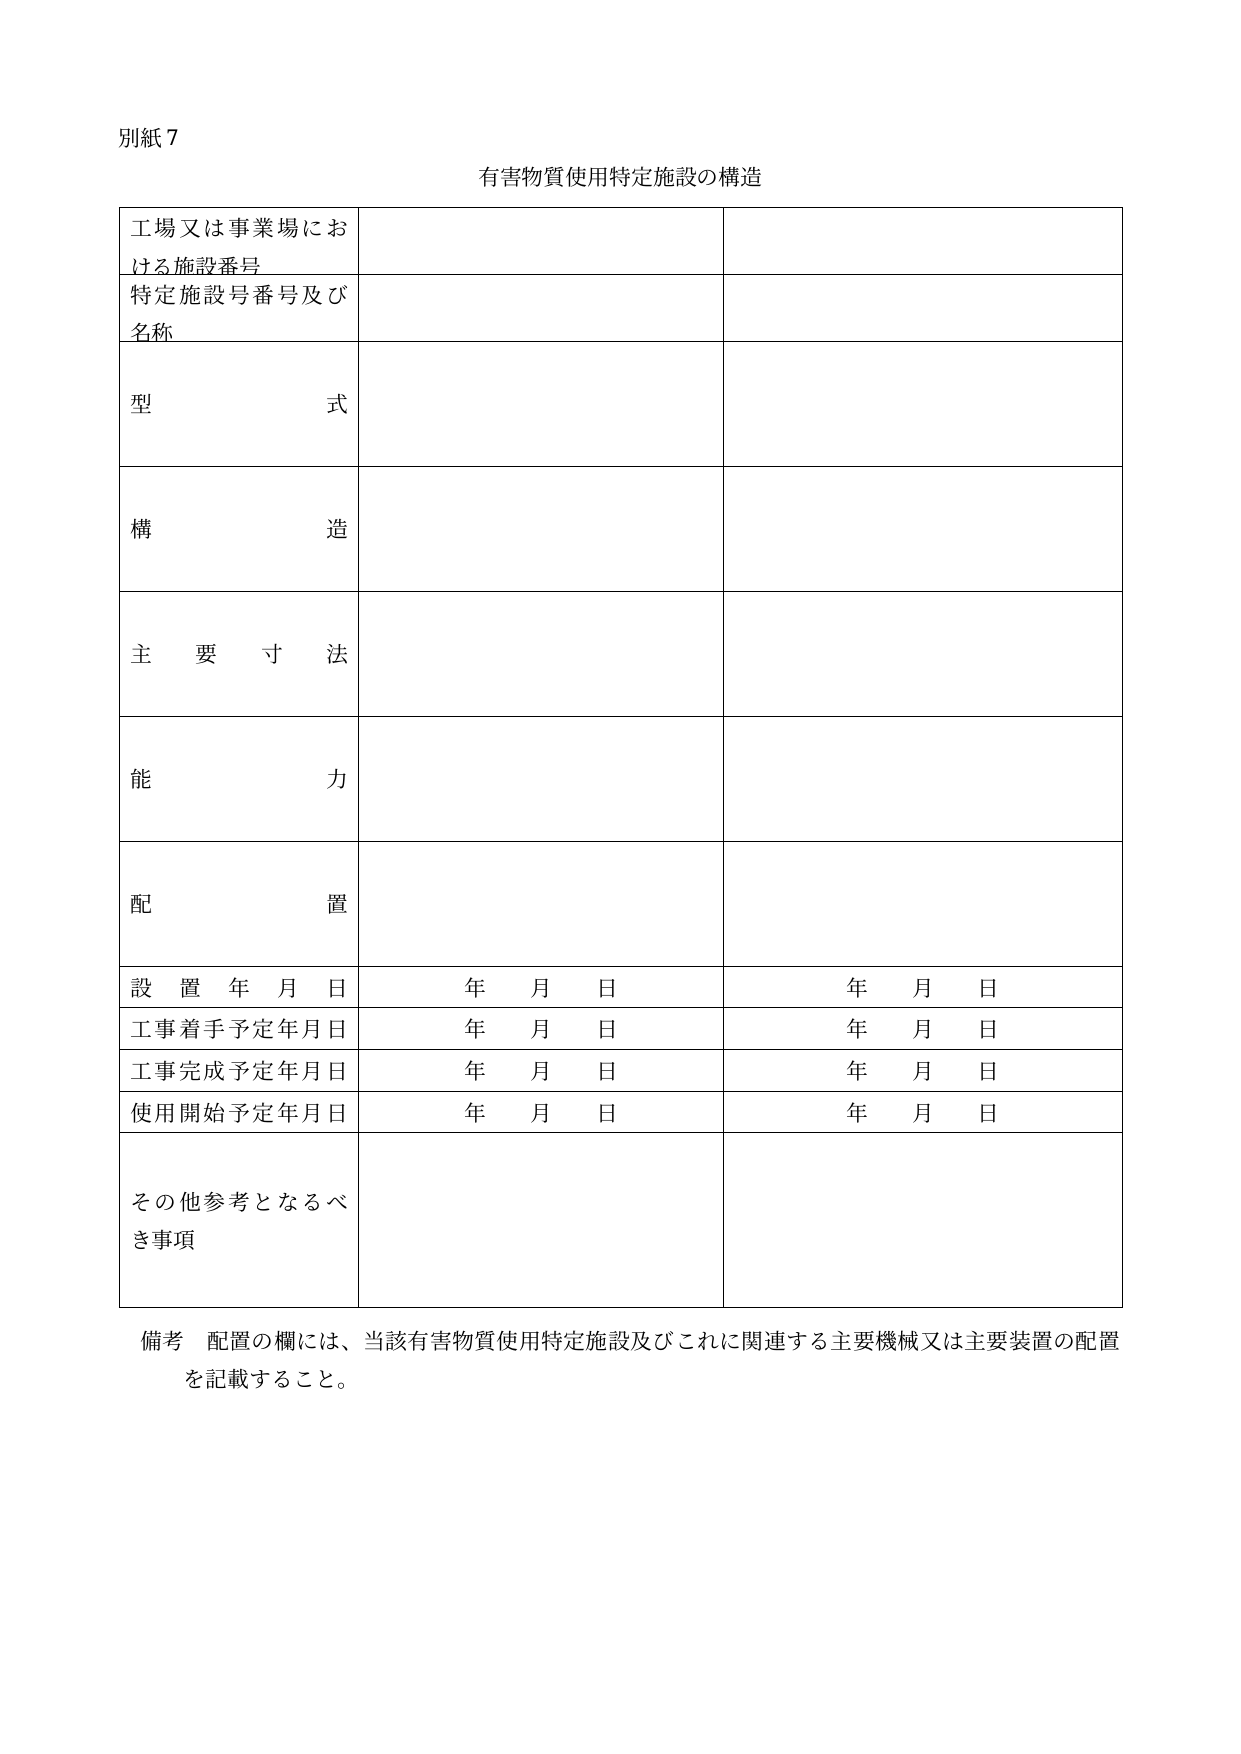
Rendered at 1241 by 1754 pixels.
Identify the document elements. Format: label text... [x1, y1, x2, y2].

table_cell 使用開始予定年月日 [120, 1092, 358, 1132]
table_cell [359, 275, 723, 341]
table_header [724, 208, 1122, 274]
table_cell 特定施設号番号及び名称 [120, 275, 358, 341]
table_cell [724, 275, 1122, 341]
table_cell [359, 842, 723, 966]
table_header 工場又は事業場における施設番号 [120, 208, 358, 274]
table_cell [359, 1133, 723, 1307]
table_header [359, 208, 723, 274]
table_cell 能力 [120, 717, 358, 841]
table_cell 年 月 日 [724, 1050, 1122, 1091]
table_cell [359, 592, 723, 716]
text 有害物質使用特定施設の構造 [118, 156, 1122, 195]
table_cell [359, 342, 723, 466]
table_cell 構造 [120, 467, 358, 591]
table_cell [724, 342, 1122, 466]
table_cell 配置 [120, 842, 358, 966]
table_cell 工事着手予定年月日 [120, 1008, 358, 1049]
table_cell 設置年月日 [120, 967, 358, 1007]
table_cell 年 月 日 [359, 1008, 723, 1049]
table_cell [724, 842, 1122, 966]
table_cell 年 月 日 [724, 1008, 1122, 1049]
text 別紙7 [118, 118, 1122, 156]
table_cell 年 月 日 [359, 1050, 723, 1091]
table_cell [724, 717, 1122, 841]
table_cell 主要寸法 [120, 592, 358, 716]
table_cell [359, 717, 723, 841]
table_cell その他参考となるべき事項 [120, 1133, 358, 1307]
table_cell 年 月 日 [359, 1092, 723, 1132]
table_cell [724, 467, 1122, 591]
table_cell 型式 [120, 342, 358, 466]
table_cell 年 月 日 [724, 1092, 1122, 1132]
table_cell [359, 467, 723, 591]
table_cell [724, 592, 1122, 716]
table_cell [724, 1133, 1122, 1307]
table_cell 年 月 日 [724, 967, 1122, 1007]
text 備考 配置の欄には、当該有害物質使用特定施設及びこれに関連する主要機械又は主要装置の配置を記載すること。 [118, 1321, 1122, 1397]
table_cell 工事完成予定年月日 [120, 1050, 358, 1091]
table_cell 年 月 日 [359, 967, 723, 1007]
